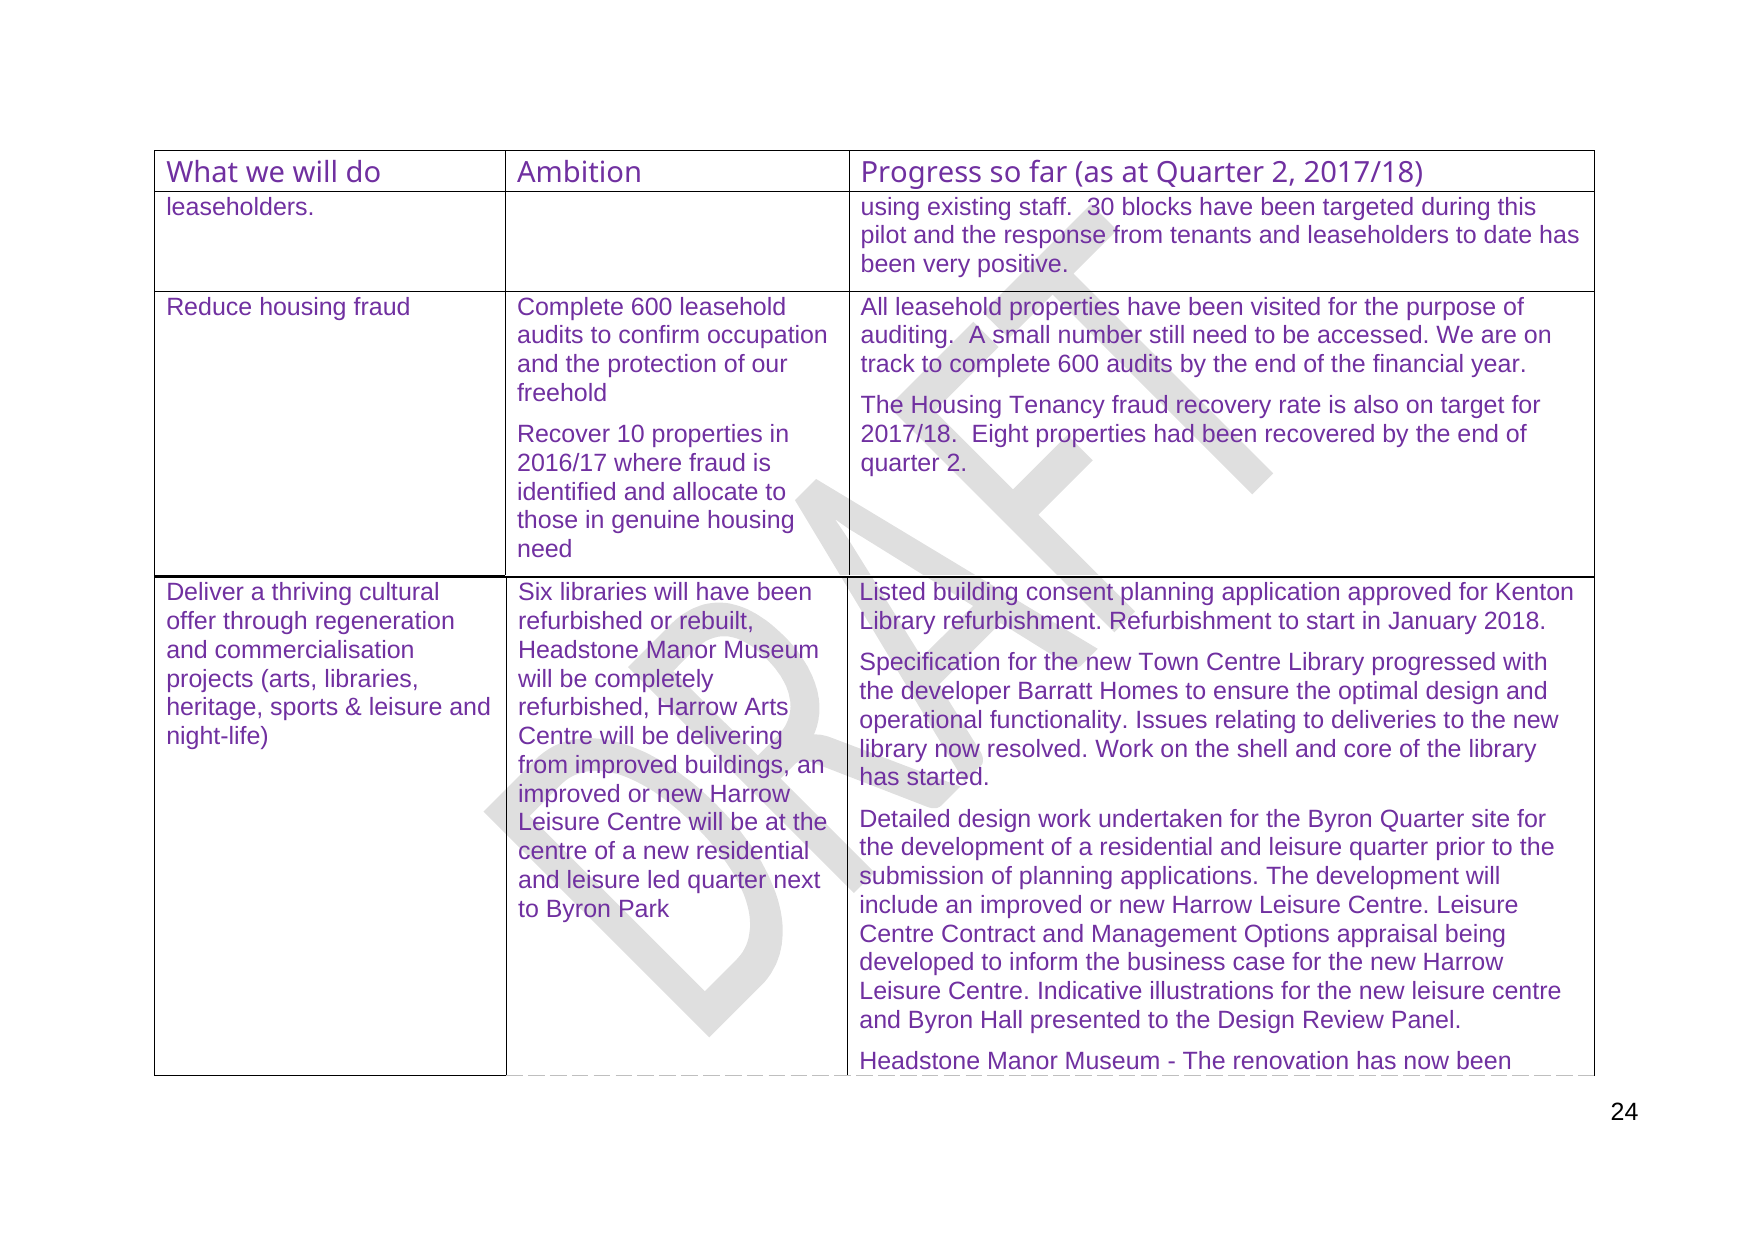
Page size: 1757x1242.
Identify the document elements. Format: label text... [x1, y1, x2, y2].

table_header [507, 578, 847, 1075]
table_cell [850, 192, 1594, 291]
table_header Progress so far (as at Quarter 2, 2017/18) [850, 151, 1594, 191]
table_cell Reduce housing fraud [155, 292, 505, 575]
table_cell Complete 600 leasehold audits to confirm occupation and the protection of our freehold Recover 10 properties in 2016/17 where fraud is identified and allocate to those in genuine housing need [506, 292, 849, 575]
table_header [155, 578, 506, 1075]
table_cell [155, 192, 505, 291]
table_cell All leasehold properties have been visited for the purpose of auditing. A small number still need to be accessed. We are on track to complete 600 audits by the end of the financial year. The Housing Tenancy fraud recovery rate is also on target for 2017/18. Eight properties had been recovered by the end of quarter 2. [850, 292, 1594, 575]
table_header Ambition [506, 151, 849, 191]
table_header What we will do [155, 151, 505, 191]
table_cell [506, 192, 849, 291]
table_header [848, 578, 1594, 1075]
